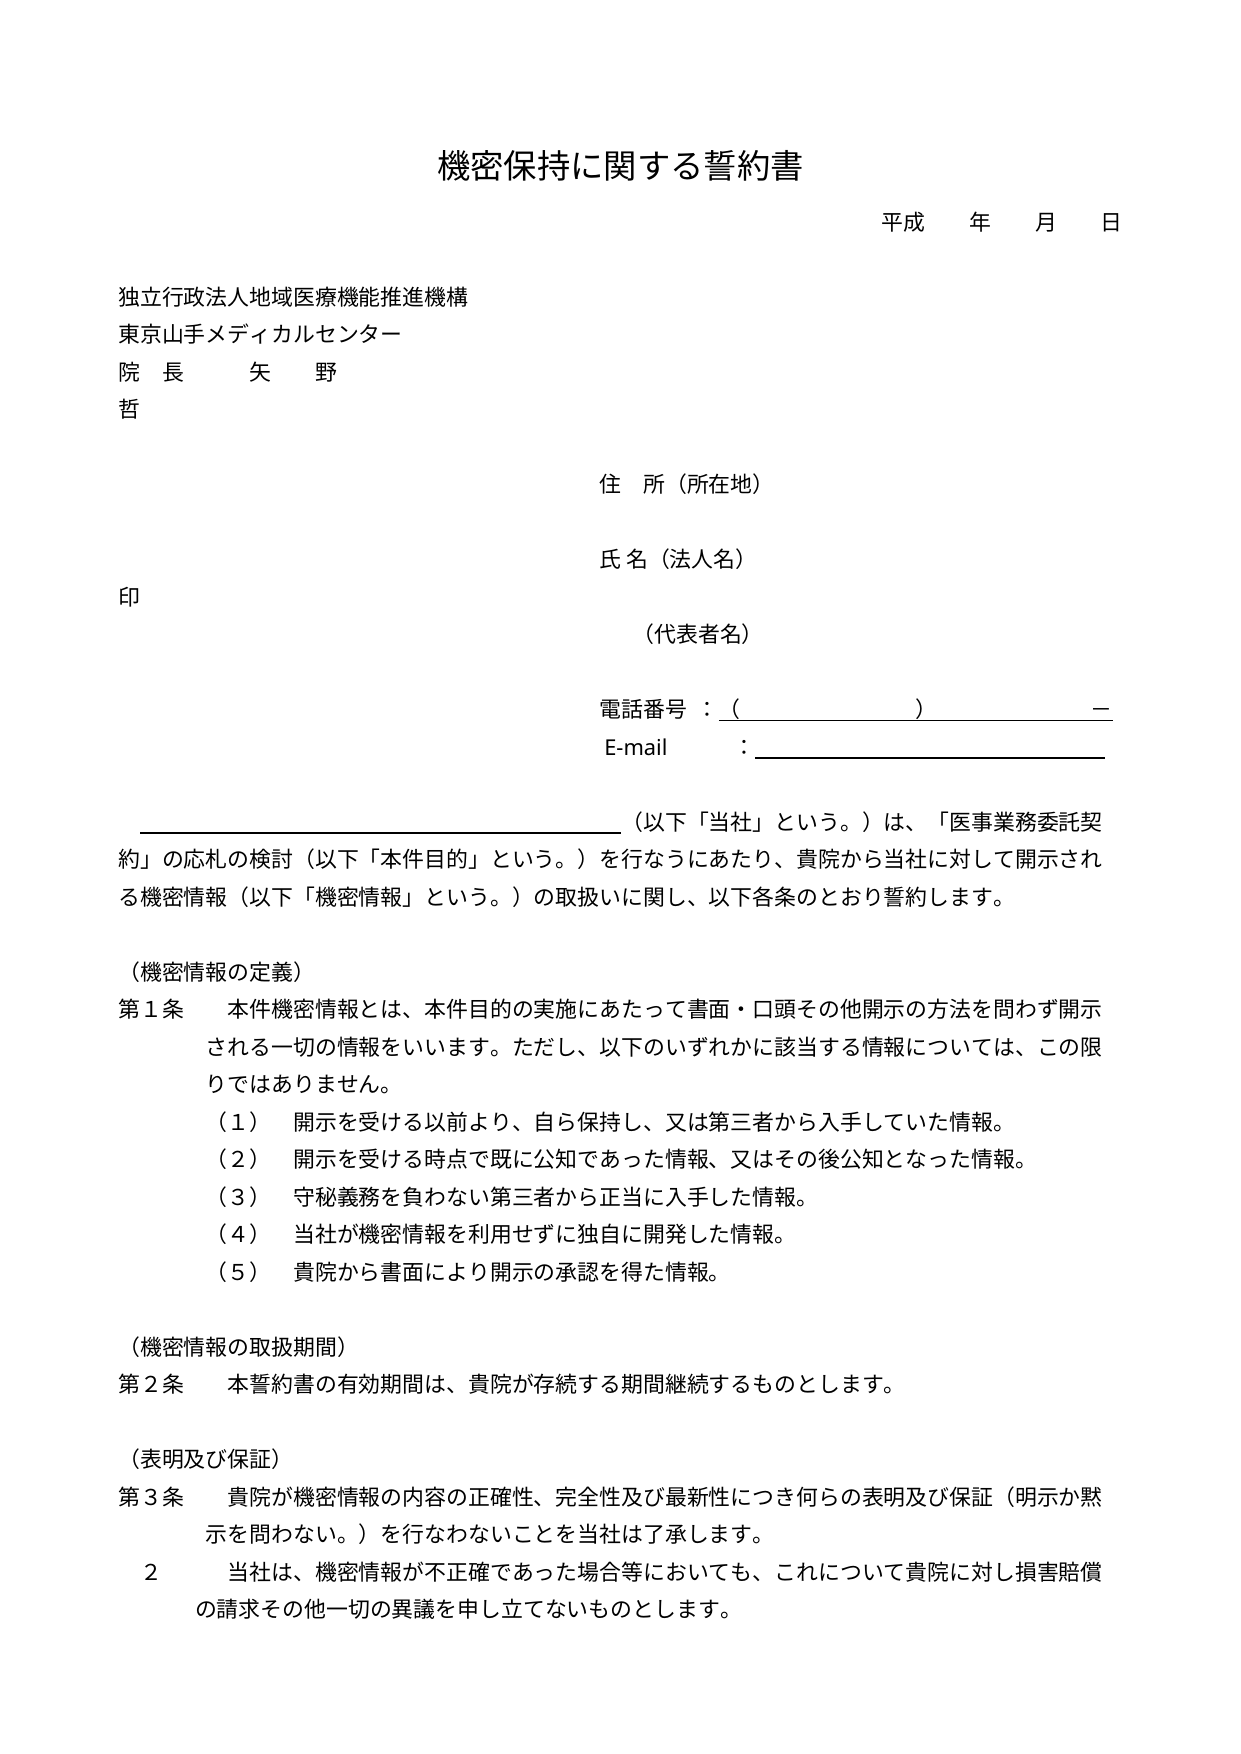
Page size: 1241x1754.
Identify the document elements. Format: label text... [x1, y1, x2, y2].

text （表明及び保証） [118, 1439, 1122, 1477]
text （機密情報の取扱期間） [118, 1327, 1122, 1364]
text （２） 開示を受ける時点で既に公知であった情報、又はその後公知となった情報。 [118, 1139, 1122, 1177]
text 東京山手メディカルセンター [118, 314, 1122, 352]
text 第１条 本件機密情報とは、本件目的の実施にあたって書面・口頭その他開示の方法を問わず開示される一切の情報をいいます。ただし、以下のいずれかに該当する情報については、この限りではありません。 [118, 989, 1122, 1102]
text 独立行政法人地域医療機能推進機構 [118, 277, 1122, 314]
text （１） 開示を受ける以前より、自ら保持し、又は第三者から入手していた情報。 [118, 1102, 1122, 1139]
text （５） 貴院から書面により開示の承認を得た情報。 [118, 1252, 1122, 1289]
text （３） 守秘義務を負わない第三者から正当に入手した情報。 [118, 1177, 1122, 1214]
text 平成 年 月 日 [118, 202, 1122, 239]
text 住 所（所在地） [118, 464, 1122, 502]
text （代表者名） [118, 614, 1122, 652]
text 電話番号 ：（ ） － [118, 689, 1122, 727]
text 氏 名（法人名） 印 [118, 539, 1122, 614]
text 第３条 貴院が機密情報の内容の正確性、完全性及び最新性につき何らの表明及び保証（明示か黙示を問わない。）を行なわないことを当社は了承します。 [118, 1477, 1122, 1552]
text 第２条 本誓約書の有効期間は、貴院が存続する期間継続するものとします。 [118, 1364, 1122, 1402]
text ２ 当社は、機密情報が不正確であった場合等においても、これについて貴院に対し損害賠償の請求その他一切の異議を申し立てないものとします。 [140, 1552, 1122, 1627]
text （４） 当社が機密情報を利用せずに独自に開発した情報。 [118, 1214, 1122, 1252]
text E-mail ： [118, 727, 1122, 764]
text 哲 [118, 389, 1122, 427]
text （機密情報の定義） [118, 952, 1122, 989]
text 院 長 矢 野 [118, 352, 1122, 389]
text （以下「当社」という。）は、「医事業務委託契約」の応札の検討（以下「本件目的」という。）を行なうにあたり、貴院から当社に対して開示される機密情報（以下「機密情報」という。）の取扱いに関し、以下各条のとおり誓約します。 [118, 802, 1122, 914]
text 機密保持に関する誓約書 [118, 127, 1122, 202]
